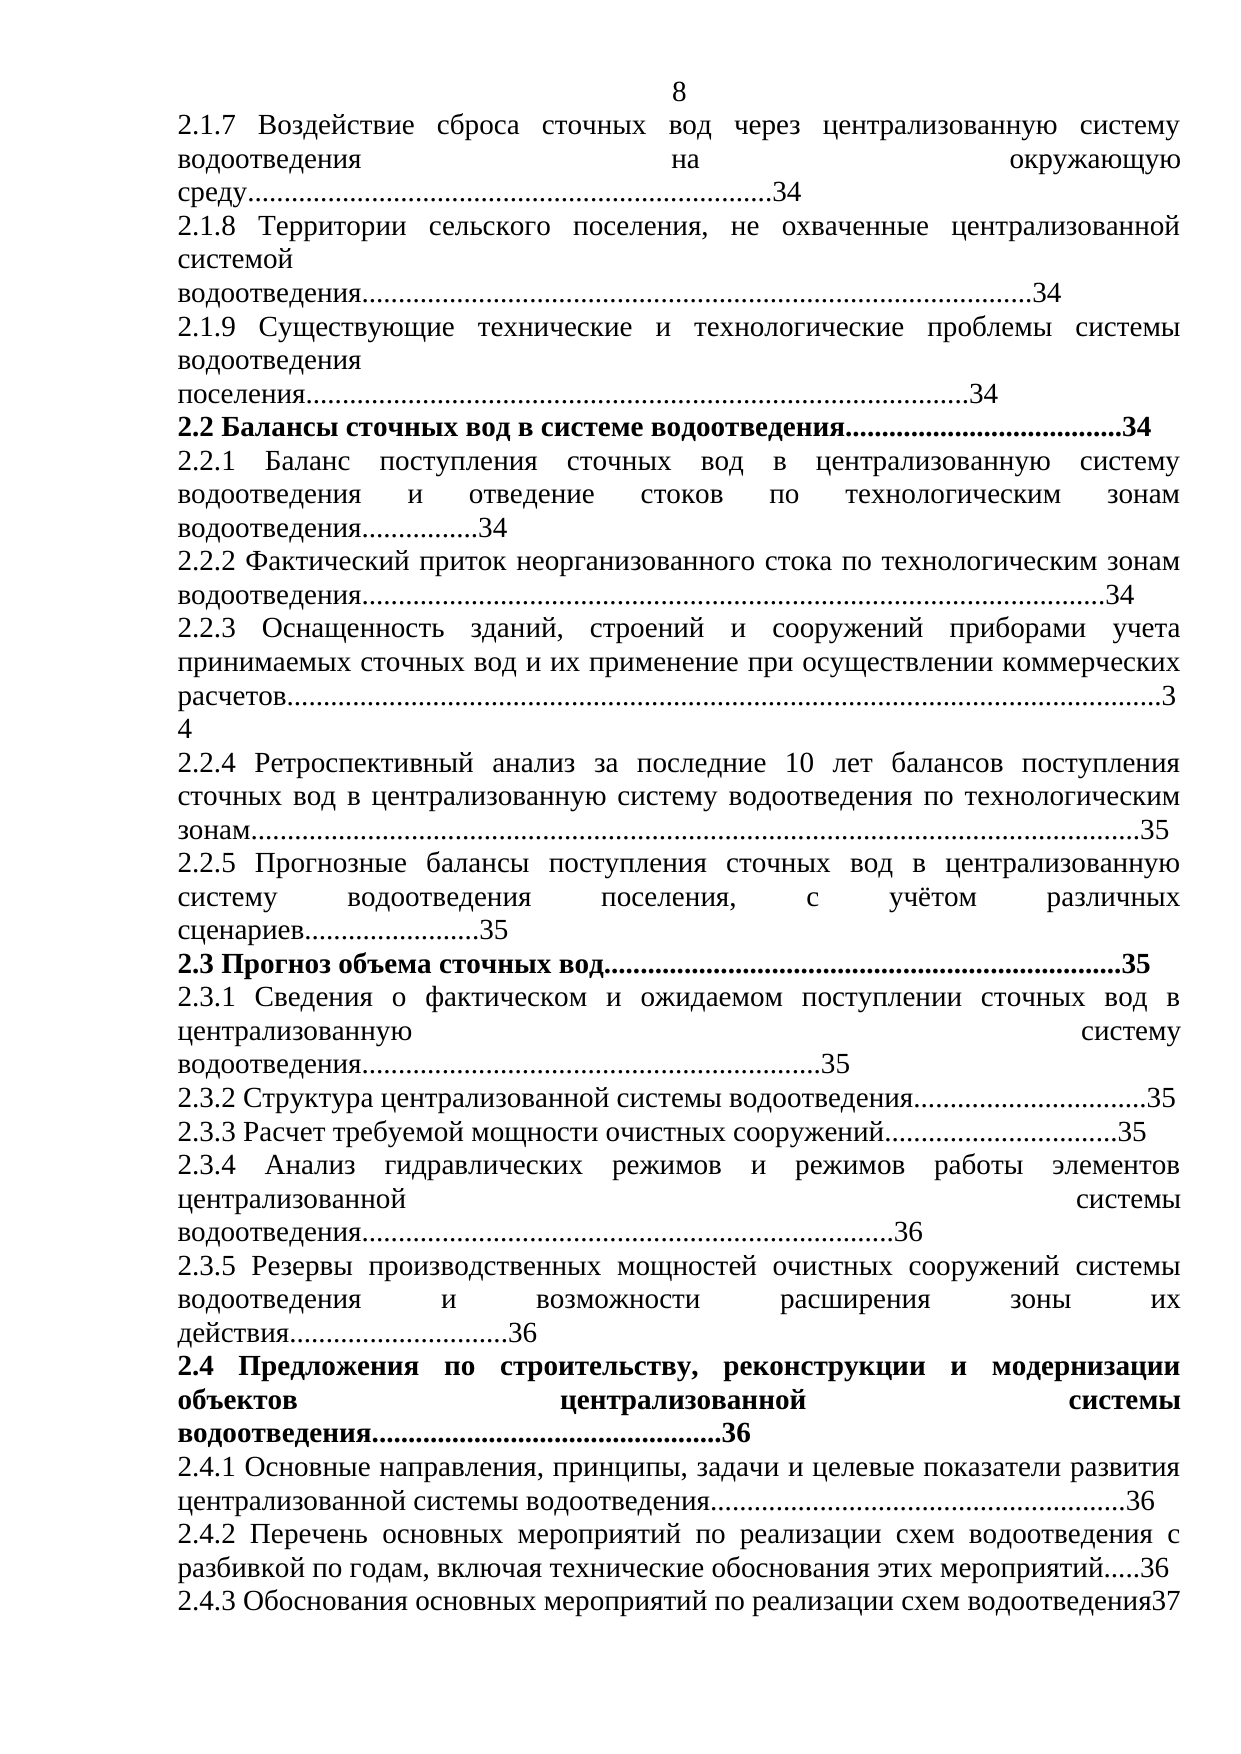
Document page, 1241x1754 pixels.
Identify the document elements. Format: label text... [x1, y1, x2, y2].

text 2.1.9 Существующие технические и технологические проблемы системы водоотведения поселения...........................................................................................34 [177, 309, 1181, 409]
text 2.2 Балансы сточных вод в системе водоотведения......................................34 [177, 409, 1181, 443]
text 2.2.5 Прогнозные балансы поступления сточных вод в централизованную систему водоотведения поселения, с учётом различных сценариев........................35 [177, 845, 1181, 946]
text 2.3.4 Анализ гидравлических режимов и режимов работы элементов централизованной системы водоотведения.........................................................................36 [177, 1147, 1181, 1248]
text 2.2.4 Ретроспективный анализ за последние 10 лет балансов поступления сточных вод в централизованную систему водоотведения по технологическим зонам..........................................................................................................................35 [177, 745, 1181, 845]
text 2.4.1 Основные направления, принципы, задачи и целевые показатели развития централизованной системы водоотведения.........................................................36 [177, 1449, 1181, 1516]
text 2.4 Предложения по строительству, реконструкции и модернизации объектов централизованной системы водоотведения................................................36 [177, 1348, 1181, 1449]
text 2.3 Прогноз объема сточных вод.......................................................................35 [177, 946, 1181, 979]
text 2.3.3 Расчет требуемой мощности очистных сооружений................................35 [177, 1114, 1181, 1147]
text 2.3.1 Сведения о фактическом и ожидаемом поступлении сточных вод в централизованную систему водоотведения...............................................................35 [177, 979, 1181, 1080]
text 2.3.2 Структура централизованной системы водоотведения................................35 [177, 1080, 1181, 1114]
text 2.4.2 Перечень основных мероприятий по реализации схем водоотведения с разбивкой по годам, включая технические обоснования этих мероприятий.....36 [177, 1516, 1181, 1583]
text 2.1.7 Воздействие сброса сточных вод через централизованную систему водоотведения на окружающую среду........................................................................34 [177, 107, 1181, 208]
text 2.2.2 Фактический приток неорганизованного стока по технологическим зонам водоотведения......................................................................................................34 [177, 543, 1181, 611]
text 2.3.5 Резервы производственных мощностей очистных сооружений системы водоотведения и возможности расширения зоны их действия..............................36 [177, 1248, 1181, 1348]
text 2.2.1 Баланс поступления сточных вод в централизованную систему водоотведения и отведение стоков по технологическим зонам водоотведения................34 [177, 443, 1181, 543]
text 2.4.3 Обоснования основных мероприятий по реализации схем водоотведения37 [177, 1583, 1181, 1617]
text 2.1.8 Территории сельского поселения, не охваченные централизованной системой водоотведения............................................................................................34 [177, 208, 1181, 309]
text 2.2.3 Оснащенность зданий, строений и сооружений приборами учета принимаемых сточных вод и их применение при осуществлении коммерческих расчетов........................................................................................................................34 [177, 611, 1181, 745]
